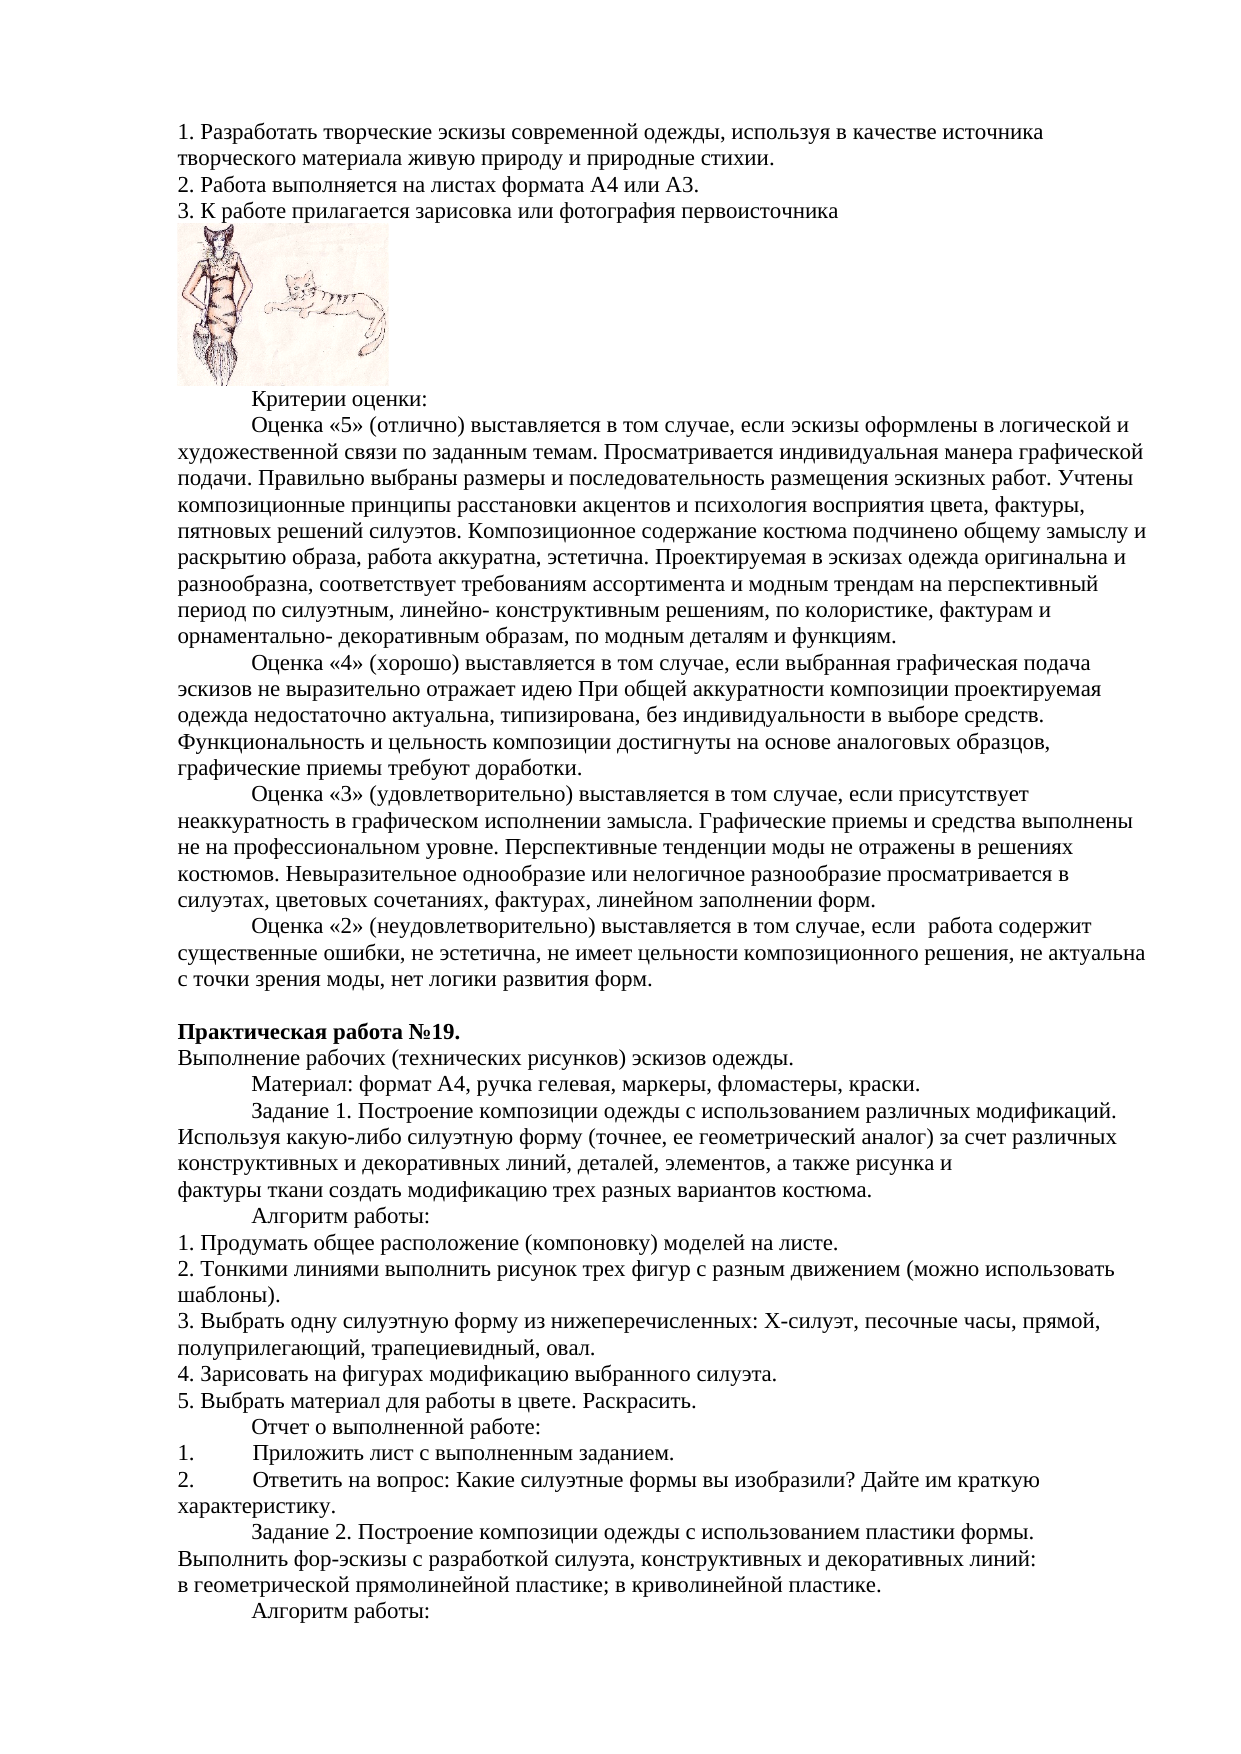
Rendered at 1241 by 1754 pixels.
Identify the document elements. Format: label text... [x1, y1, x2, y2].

text Задание 1. Построение композиции одежды с использованием различных модификаций. [177, 1097, 1152, 1123]
picture [177, 223, 389, 386]
text Алгоритм работы: [177, 1202, 1152, 1228]
text 2. Работа выполняется на листах формата А4 или А3. [177, 171, 1152, 197]
text Оценка «2» (неудовлетворительно) выставляется в том случае, если работа содержит существенные ошибки, не эстетична, не имеет цельности композиционного решения, не актуальна с точки зрения моды, нет логики развития форм. [177, 912, 1152, 991]
text Оценка «4» (хорошо) выставляется в том случае, если выбранная графическая подача эскизов не выразительно отражает идею При общей аккуратности композиции проектируемая одежда недостаточно актуальна, типизирована, без индивидуальности в выборе средств. Функциональность и цельность композиции достигнуты на основе аналоговых образцов, графические приемы требуют доработки. [177, 649, 1152, 781]
text Оценка «3» (удовлетворительно) выставляется в том случае, если присутствует неаккуратность в графическом исполнении замысла. Графические приемы и средства выполнены не на профессиональном уровне. Перспективные тенденции моды не отражены в решениях костюмов. Невыразительное однообразие или нелогичное разнообразие просматривается в силуэтах, цветовых сочетаниях, фактурах, линейном заполнении форм. [177, 781, 1152, 912]
text Практическая работа №19. [177, 1018, 1152, 1044]
text 1. Разработать творческие эскизы современной одежды, используя в качестве источника творческого материала живую природу и природные стихии. [177, 118, 1152, 171]
text 4. Зарисовать на фигурах модификацию выбранного силуэта. [177, 1360, 1152, 1387]
text 3. Выбрать одну силуэтную форму из нижеперечисленных: Х-силуэт, песочные часы, прямой, полуприлегающий, трапециевидный, овал. [177, 1308, 1152, 1360]
text 2. Тонкими линиями выполнить рисунок трех фигур с разным движением (можно использовать шаблоны). [177, 1255, 1152, 1308]
text в геометрической прямолинейной пластике; в криволинейной пластике. [177, 1571, 1152, 1597]
text Критерии оценки: [177, 385, 1152, 412]
text 5. Выбрать материал для работы в цвете. Раскрасить. [177, 1387, 1152, 1413]
text Выполнить фор-эскизы с разработкой силуэта, конструктивных и декоративных линий: [177, 1545, 1152, 1571]
text Используя какую-либо силуэтную форму (точнее, ее геометрический аналог) за счет различных конструктивных и декоративных линий, деталей, элементов, а также рисунка и [177, 1123, 1152, 1176]
list Ответить на вопрос: Какие силуэтные формы вы изобразили? Дайте им краткую характеристику. [177, 1466, 1152, 1518]
text Задание 2. Построение композиции одежды с использованием пластики формы. [177, 1518, 1152, 1545]
list Приложить лист с выполненным заданием. [177, 1439, 1152, 1466]
text Выполнение рабочих (технических рисунков) эскизов одежды. [177, 1044, 1152, 1070]
text Оценка «5» (отлично) выставляется в том случае, если эскизы оформлены в логической и художественной связи по заданным темам. Просматривается индивидуальная манера графической подачи. Правильно выбраны размеры и последовательность размещения эскизных работ. Учтены композиционные принципы расстановки акцентов и психология восприятия цвета, фактуры, пятновых решений силуэтов. Композиционное содержание костюма подчинено общему замыслу и раскрытию образа, работа аккуратна, эстетична. Проектируемая в эскизах одежда оригинальна и разнообразна, соответствует требованиям ассортимента и модным трендам на перспективный период по силуэтным, линейно- конструктивным решениям, по колористике, фактурам и орнаментально- декоративным образам, по модным деталям и функциям. [177, 412, 1152, 649]
text Материал: формат А4, ручка гелевая, маркеры, фломастеры, краски. [177, 1070, 1152, 1097]
text 3. К работе прилагается зарисовка или фотография первоисточника [177, 197, 1152, 223]
text 1. Продумать общее расположение (компоновку) моделей на листе. [177, 1228, 1152, 1255]
text фактуры ткани создать модификацию трех разных вариантов костюма. [177, 1176, 1152, 1202]
text Отчет о выполненной работе: [177, 1413, 1152, 1439]
text Алгоритм работы: [177, 1597, 1152, 1624]
